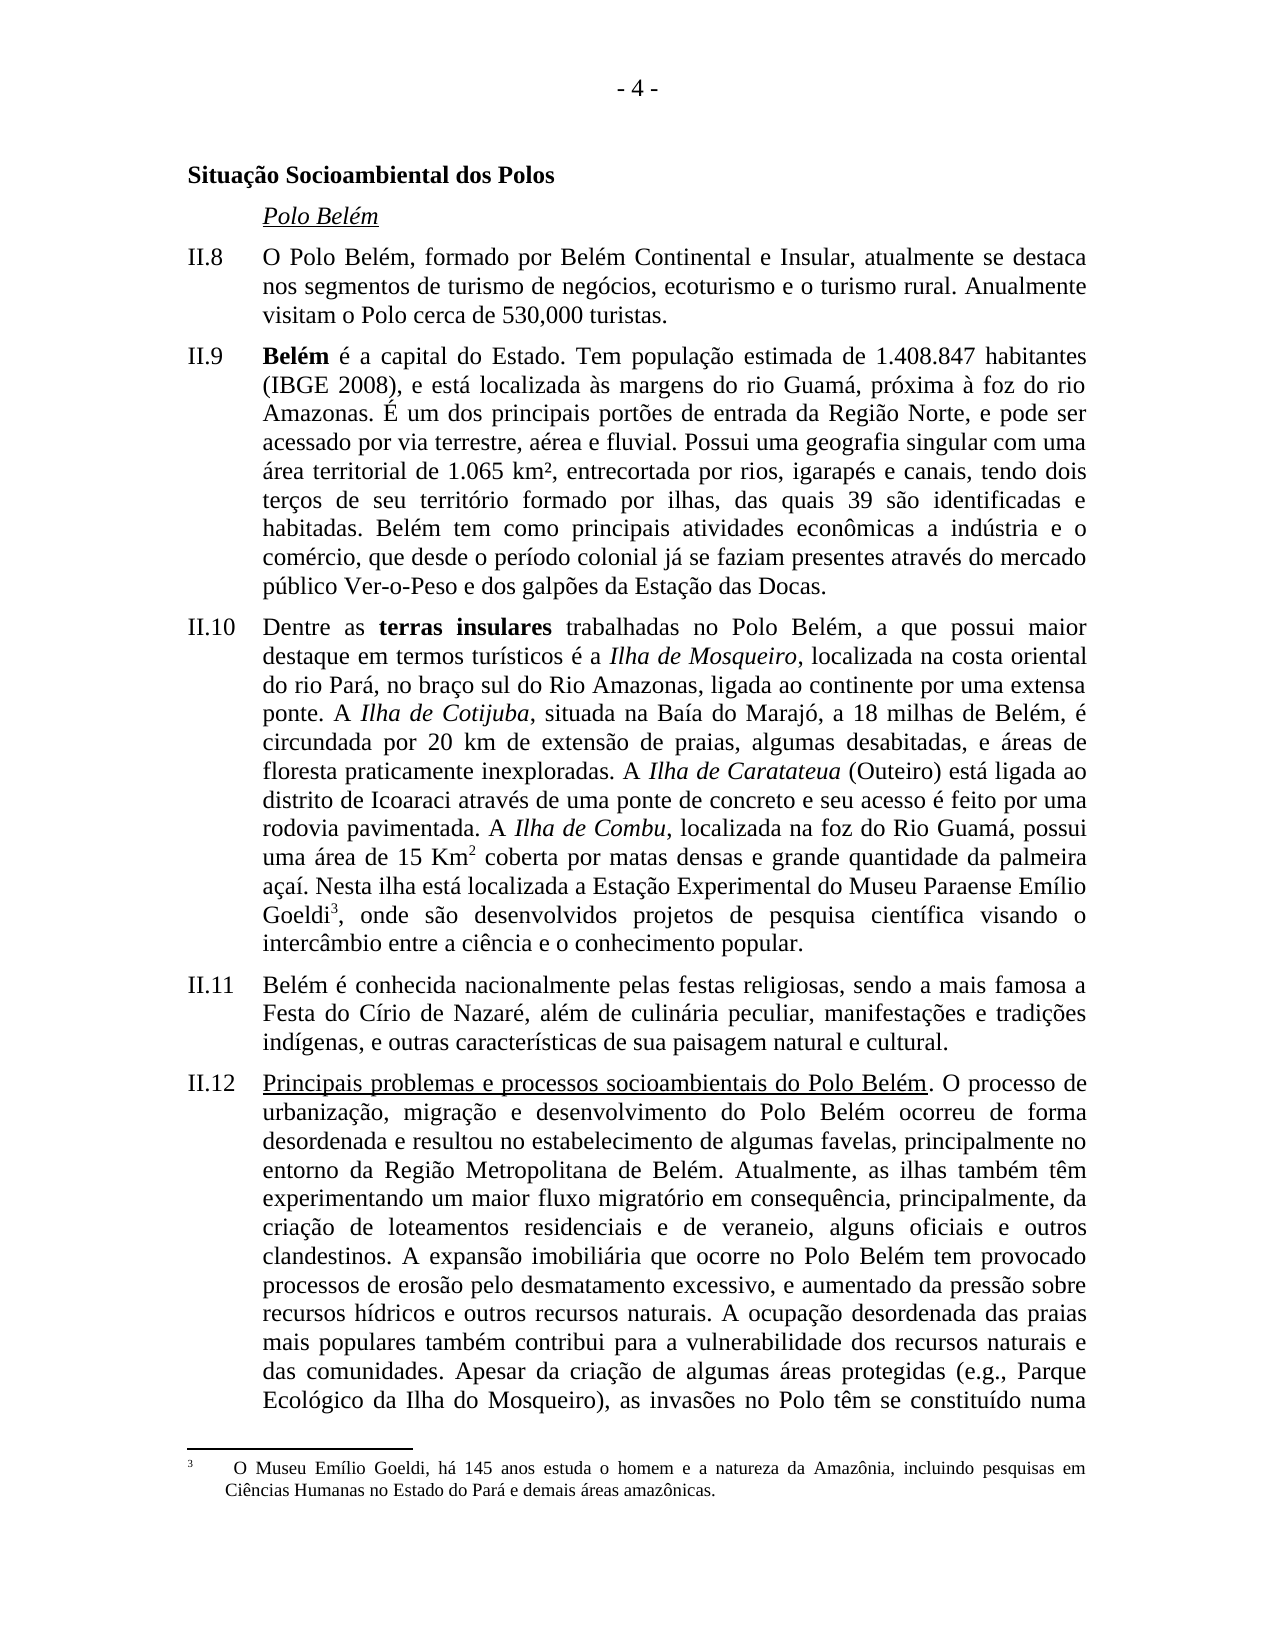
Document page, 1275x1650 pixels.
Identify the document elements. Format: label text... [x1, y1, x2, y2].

text Belém é conhecida nacionalmente pelas festas religiosas, sendo a mais famosa a Festa do Círio de Nazaré, além de culinária peculiar, manifestações e tradições indígenas, e outras características de sua paisagem natural e cultural. [187, 970, 1087, 1056]
text O Polo Belém, formado por Belém Continental e Insular, atualmente se destaca nos segmentos de turismo de negócios, ecoturismo e o turismo rural. Anualmente visitam o Polo cerca de 530,000 turistas. [187, 242, 1087, 328]
list Situação Socioambiental dos Polos [187, 160, 1087, 188]
text Dentre as terras insulares trabalhadas no Polo Belém, a que possui maior destaque em termos turísticos é a Ilha de Mosqueiro, localizada na costa oriental do rio Pará, no braço sul do Rio Amazonas, ligada ao continente por uma extensa ponte. A Ilha de Cotijuba, situada na Baía do Marajó, a 18 milhas de Belém, é circundada por 20 km de extensão de praias, algumas desabitadas, e áreas de floresta praticamente inexploradas. A Ilha de Caratateua (Outeiro) está ligada ao distrito de Icoaraci através de uma ponte de concreto e seu acesso é feito por uma rodovia pavimentada. A Ilha de Combu, localizada na foz do Rio Guamá, possui uma área de 15 Km2 coberta por matas densas e grande quantidade da palmeira açaí. Nesta ilha está localizada a Estação Experimental do Museu Paraense Emílio Goeldi, onde são desenvolvidos projetos de pesquisa científica visando o intercâmbio entre a ciência e o conhecimento popular. [187, 612, 1087, 957]
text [187, 1068, 1087, 1413]
text Belém é a capital do Estado. Tem população estimada de 1.408.847 habitantes (IBGE 2008), e está localizada às margens do rio Guamá, próxima à foz do rio Amazonas. É um dos principais portões de entrada da Região Norte, e pode ser acessado por via terrestre, aérea e fluvial. Possui uma geografia singular com uma área territorial de 1.065 km², entrecortada por rios, igarapés e canais, tendo dois terços de seu território formado por ilhas, das quais 39 são identificadas e habitadas. Belém tem como principais atividades econômicas a indústria e o comércio, que desde o período colonial já se faziam presentes através do mercado público Ver-o-Peso e dos galpões da Estação das Docas. [187, 341, 1087, 600]
text Polo Belém [262, 201, 1087, 230]
